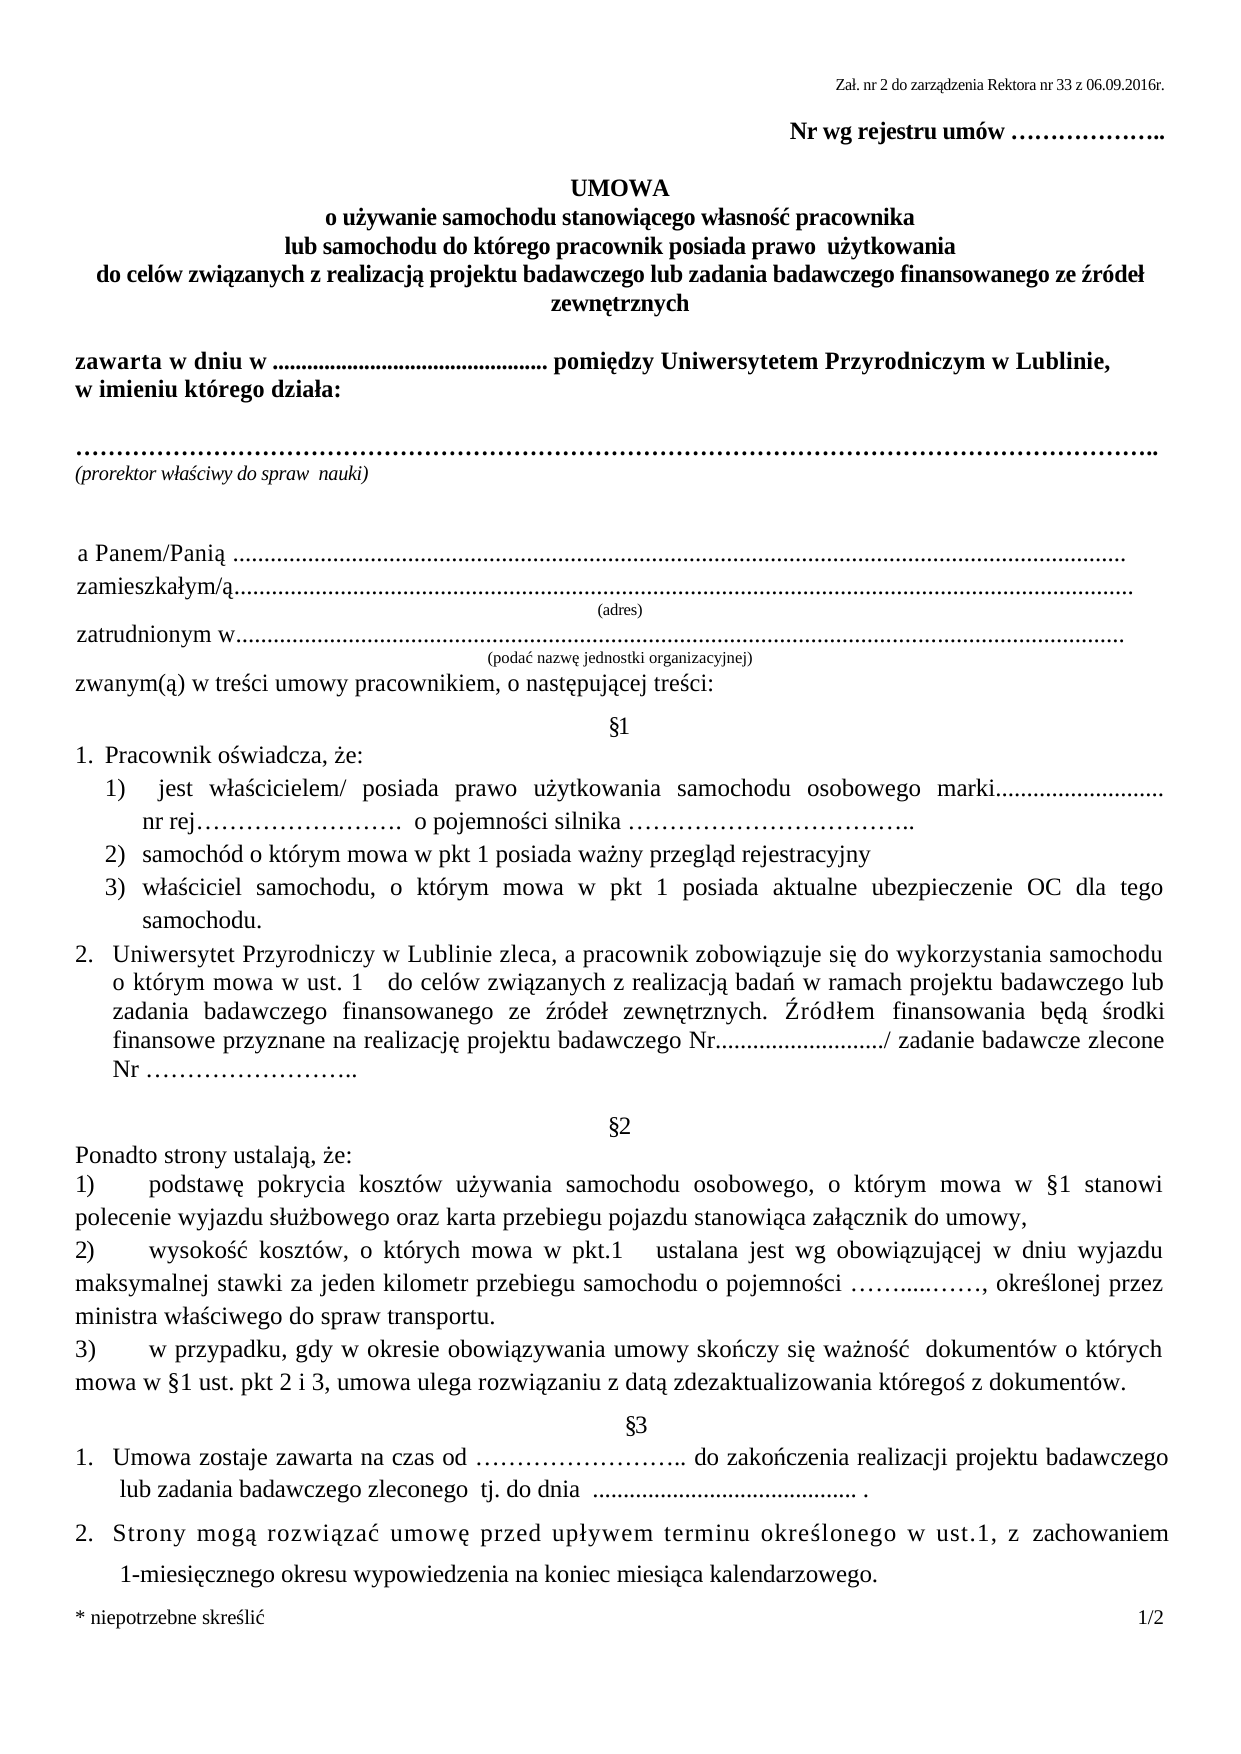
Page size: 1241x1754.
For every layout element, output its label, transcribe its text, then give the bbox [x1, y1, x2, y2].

list Strony mogą rozwiązać umowę przed upływem terminu określonego w ust.1, z zachowaniem 1-miesięcznego okresu wypowiedzenia na koniec miesiąca kalendarzowego. [75, 1508, 1169, 1591]
text zamieszkałym/ą................................................................................................................................................ [76, 571, 1165, 599]
list podstawę pokrycia kosztów używania samochodu osobowego, o którym mowa w §1 stanowi polecenie wyjazdu służbowego oraz karta przebiegu pojazdu stanowiąca załącznik do umowy, [75, 1169, 1165, 1231]
list właściciel samochodu, o którym mowa w pkt 1 posiada aktualne ubezpieczenie OC dla tego samochodu. [104, 872, 1165, 934]
list jest właścicielem/ posiada prawo użytkowania samochodu osobowego marki........................... nr rej……………………. o pojemności silnika …………………………….. [104, 773, 1165, 835]
title Zał. nr 2 do zarządzenia Rektora nr 33 z 06.09.2016r. [75, 75, 1165, 94]
title UMOWA [75, 173, 1165, 202]
text zatrudnionym w .............................. [76, 619, 1165, 647]
text §1 [75, 711, 1165, 740]
text Ponadto strony ustalają, że: [75, 1140, 1165, 1169]
text §2 [75, 1111, 1165, 1140]
list samochód o którym mowa w pkt 1 posiada ważny przegląd rejestracyjny [104, 839, 1165, 868]
text (adres) [75, 599, 1165, 619]
text §3 [75, 1400, 1199, 1442]
title zawarta w dniu w ................................................ pomiędzy Uniwersytetem Przyrodniczym w Lublinie, w imieniu którego działa: [75, 346, 1165, 403]
list Pracownik oświadcza, że: [75, 740, 1165, 769]
text (podać nazwę jednostki organizacyjnej) [75, 648, 1165, 667]
list w przypadku, gdy w okresie obowiązywania umowy skończy się ważność dokumentów o których mowa w §1 ust. pkt 2 i 3, umowa ulega rozwiązaniu z datą zdezaktualizowania któregoś z dokumentów. [75, 1334, 1165, 1396]
title lub samochodu do którego pracownik posiada prawo użytkowania [75, 231, 1165, 259]
title o używanie samochodu stanowiącego własność pracownika [75, 202, 1165, 231]
text * niepotrzebne skreślić 1/2 [75, 1591, 1169, 1633]
list Uniwersytet Przyrodniczy w Lublinie zleca, a pracownik zobowiązuje się do wykorzystania samochodu o którym mowa w ust. 1 do celów związanych z realizacją badań w ramach projektu badawczego lub zadania badawczego finansowanego ze źródeł zewnętrznych. Źródłem finansowania będą środki finansowe przyznane na realizację projektu badawczego Nr.........................../ zadanie badawcze zlecone Nr …………………….. [75, 939, 1165, 1082]
title Nr wg rejestru umów ……………….. [75, 116, 1165, 144]
text zwanym(ą) w treści umowy pracownikiem, o następującej treści: [75, 668, 1165, 696]
title …………………………………………………………………………………………………………………….. (prorektor właściwy do spraw nauki) [75, 432, 1165, 485]
list wysokość kosztów, o których mowa w pkt.1 ustalana jest wg obowiązującej w dniu wyjazdu maksymalnej stawki za jeden kilometr przebiegu samochodu o pojemności …….....……, określonej przez ministra właściwego do spraw transportu. [75, 1235, 1165, 1329]
text a Panem/Panią ............................................................................................................................................... [77, 527, 1165, 570]
title do celów związanych z realizacją projektu badawczego lub zadania badawczego finansowanego ze źródeł zewnętrznych [75, 259, 1165, 317]
list Umowa zostaje zawarta na czas od …………………….. do zakończenia realizacji projektu badawczego lub zadania badawczego zleconego tj. do dnia ........................................... . [75, 1442, 1169, 1503]
